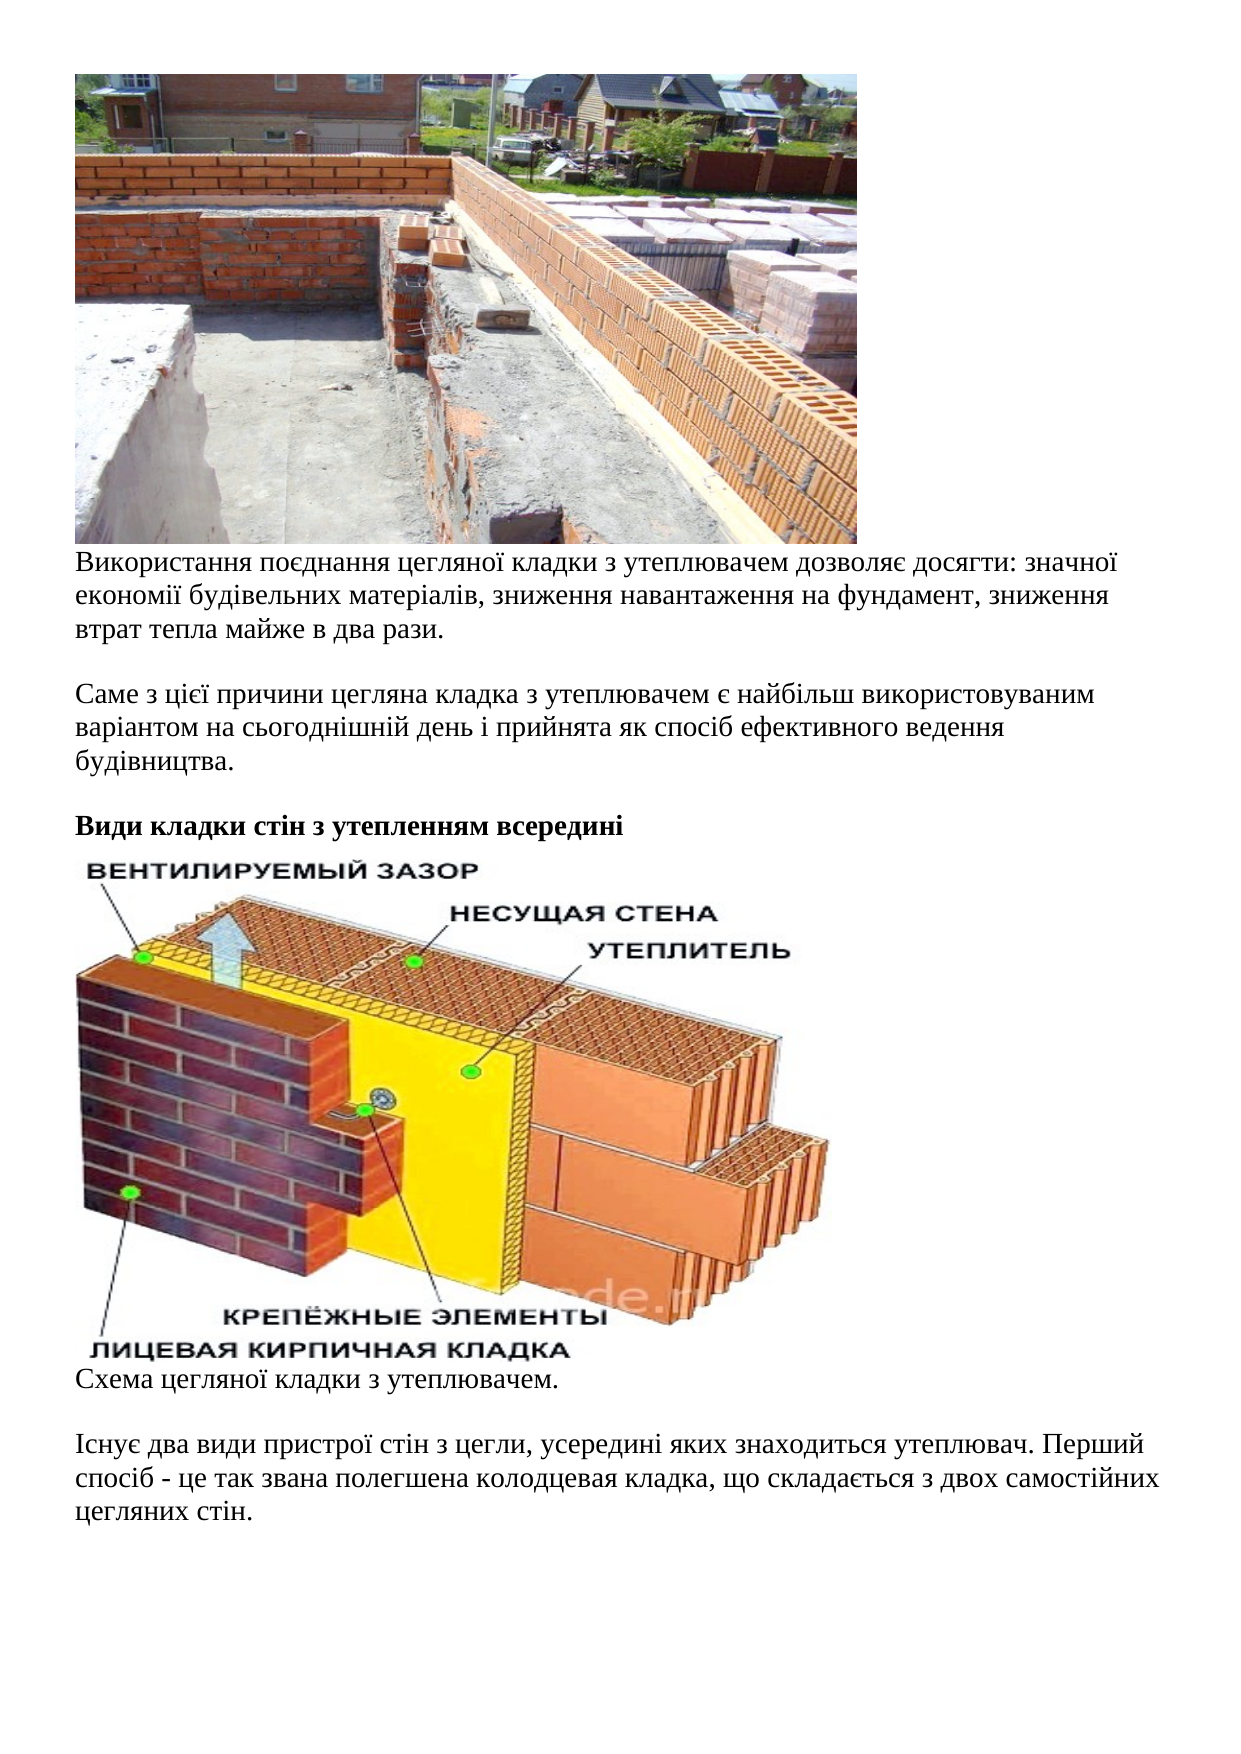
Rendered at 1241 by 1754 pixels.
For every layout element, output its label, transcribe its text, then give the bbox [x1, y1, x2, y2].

picture [75, 74, 857, 544]
text Схема цегляної кладки з утеплювачем. [75, 1362, 1165, 1395]
text Види кладки стін з утепленням всередині [75, 808, 1165, 841]
text Використання поєднання цегляної кладки з утеплювачем дозволяє досягти: значної економії будівельних матеріалів, зниження навантаження на фундамент, зниження втрат тепла майже в два рази. [75, 544, 1165, 644]
text Існує два види пристрої стін з цегли, усередині яких знаходиться утеплювач. Перший спосіб - це так звана полегшена колодцевая кладка, що складається з двох самостійних цегляних стін. [75, 1426, 1165, 1527]
picture [75, 859, 832, 1362]
text Саме з цієї причини цегляна кладка з утеплювачем є найбільш використовуваним варіантом на сьогоднішній день і прийнята як спосіб ефективного ведення будівництва. [75, 676, 1165, 776]
